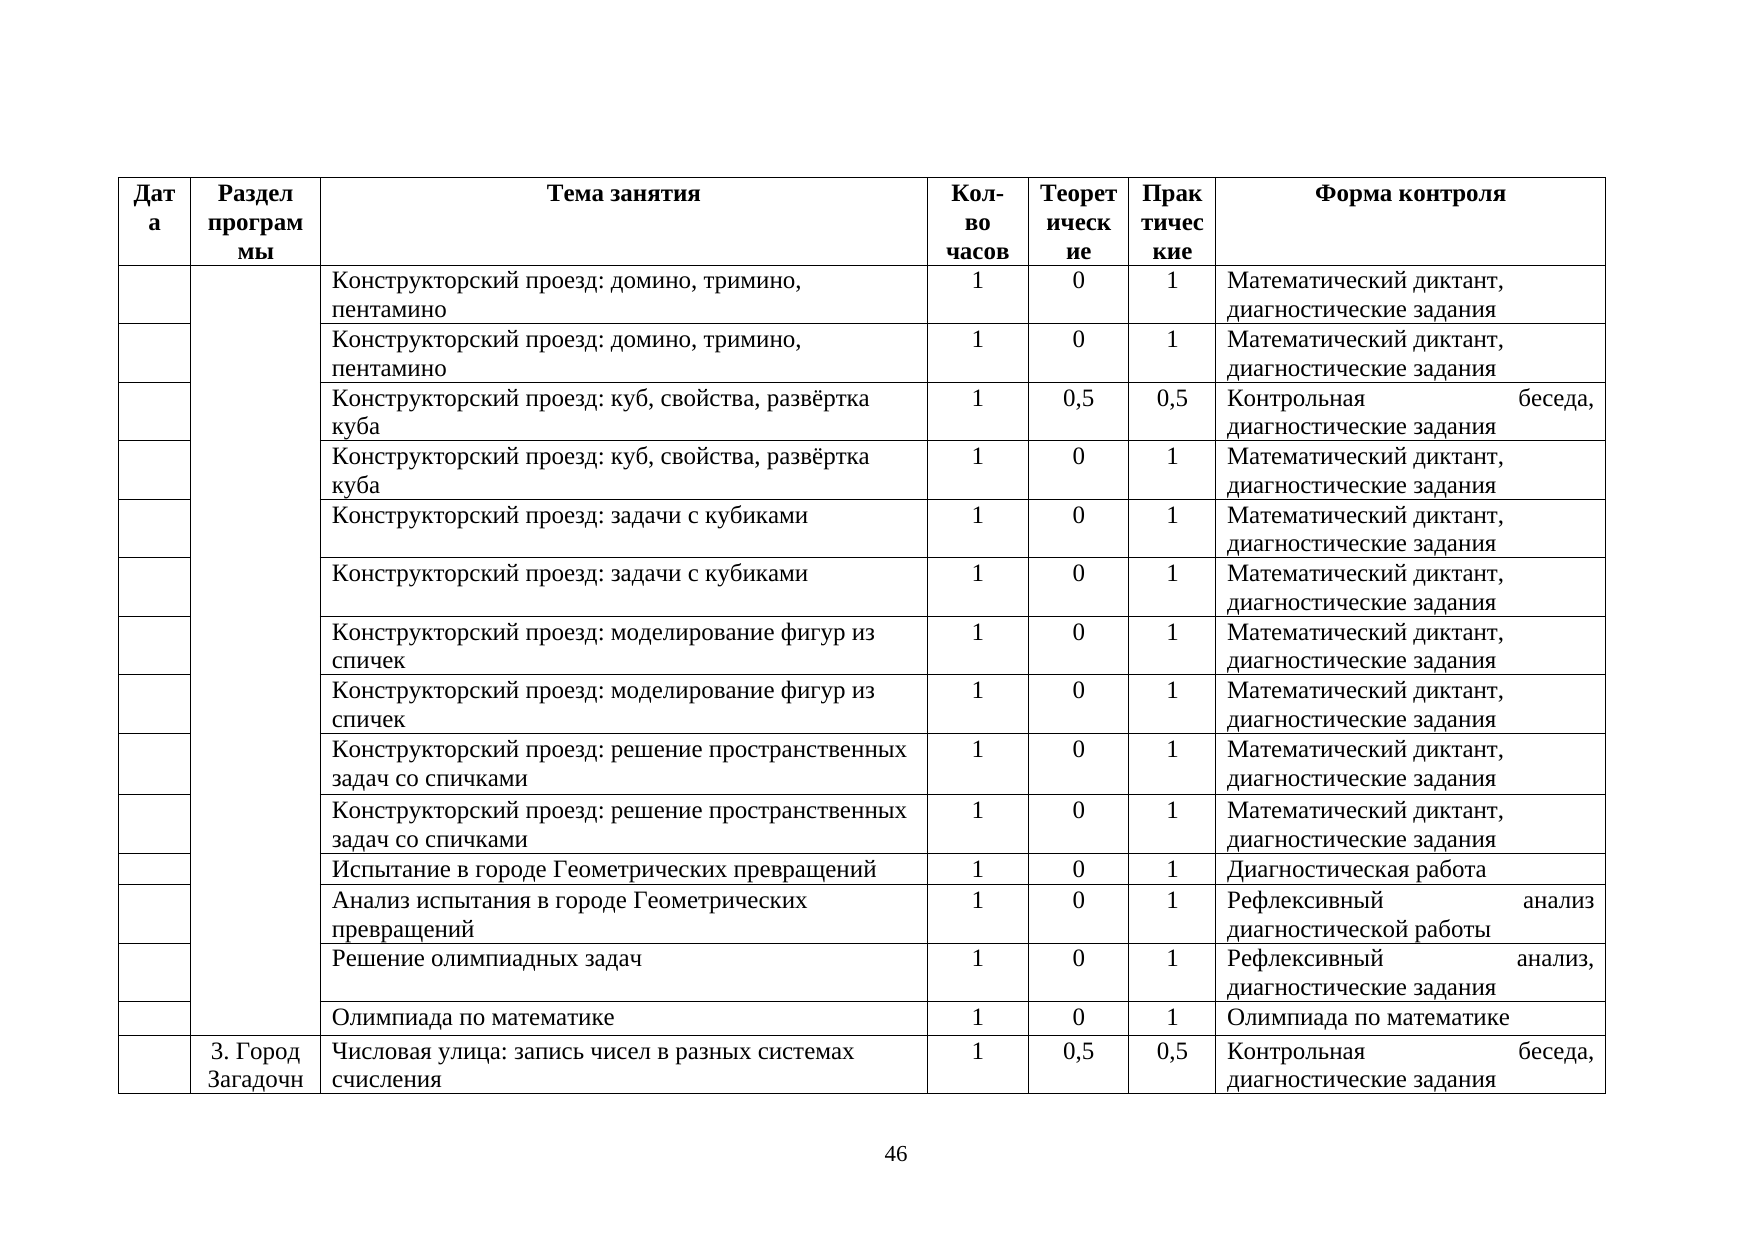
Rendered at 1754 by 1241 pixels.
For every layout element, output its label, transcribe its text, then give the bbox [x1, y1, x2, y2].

table_cell 3. Город Загадочных чисел (31 час) [191, 1036, 320, 1093]
table_cell Рефлексивный анализ диагностической работы [1216, 885, 1605, 942]
table_cell [119, 500, 190, 557]
table_cell Контрольная беседа, диагностические задания [1216, 383, 1605, 440]
table_cell 0 [1029, 854, 1128, 884]
table_cell 1 [1129, 266, 1215, 323]
table_cell Анализ испытания в городе Геометрических превращений [321, 885, 927, 942]
table_cell 1 [928, 500, 1028, 557]
table_cell 1 [928, 617, 1028, 674]
table_cell 1 [1129, 617, 1215, 674]
table_cell 0 [1029, 266, 1128, 323]
table_cell 1 [1129, 734, 1215, 794]
table_cell Конструкторский проезд: куб, свойства, развёртка куба [321, 383, 927, 440]
table_cell Конструкторский проезд: домино, тримино, пентамино [321, 324, 927, 382]
table_cell 1 [928, 795, 1028, 853]
table_cell 1 [928, 734, 1028, 794]
table_cell 1 [928, 675, 1028, 733]
table_cell Олимпиада по математике [1216, 1002, 1605, 1035]
table_cell 1 [928, 1036, 1028, 1093]
table_cell 1 [1129, 441, 1215, 499]
table_header Кол-во часов [928, 178, 1028, 264]
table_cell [1216, 1036, 1605, 1093]
table_cell 1 [928, 1002, 1028, 1035]
table_cell 0,5 [1029, 383, 1128, 440]
table_cell 0 [1029, 617, 1128, 674]
table_cell 0 [1029, 734, 1128, 794]
table_cell 1 [928, 854, 1028, 884]
table_cell 1 [928, 266, 1028, 323]
table_cell 1 [1129, 500, 1215, 557]
table_cell [119, 885, 190, 942]
table_header Форма контроля [1216, 178, 1605, 264]
table_cell 1 [928, 558, 1028, 616]
table_cell 1 [1129, 944, 1215, 1001]
table_cell 0,5 [1129, 383, 1215, 440]
table_cell 1 [1129, 324, 1215, 382]
table_cell Конструкторский проезд: задачи с кубиками [321, 558, 927, 616]
table_cell 1 [1129, 854, 1215, 884]
table_cell [119, 944, 190, 1001]
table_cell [321, 266, 927, 323]
table_header Теоретические [1029, 178, 1128, 264]
table_cell Математический диктант, диагностические задания [1216, 500, 1605, 557]
table_cell [119, 795, 190, 853]
table_cell 1 [1129, 675, 1215, 733]
table_cell [119, 558, 190, 616]
table_cell [119, 383, 190, 440]
table_cell Математический диктант, диагностические задания [1216, 795, 1605, 853]
table_header Практические [1129, 178, 1215, 264]
table_cell [119, 734, 190, 794]
table_cell 0 [1029, 441, 1128, 499]
table_cell Рефлексивный анализ, диагностические задания [1216, 944, 1605, 1001]
table_cell 1 [1129, 1002, 1215, 1035]
table_cell [119, 675, 190, 733]
table_cell 0 [1029, 558, 1128, 616]
table_cell Конструкторский проезд: куб, свойства, развёртка куба [321, 441, 927, 499]
table_cell Математический диктант, диагностические задания [1216, 324, 1605, 382]
table_cell [119, 617, 190, 674]
table_cell 0 [1029, 675, 1128, 733]
table_cell [119, 324, 190, 382]
table_cell [119, 854, 190, 884]
table_header Дата [119, 178, 190, 264]
table_cell 0 [1029, 1002, 1128, 1035]
table_cell 0,5 [1129, 1036, 1215, 1093]
table_cell 1 [928, 324, 1028, 382]
table_cell 1 [928, 944, 1028, 1001]
table_cell 1 [1129, 795, 1215, 853]
table_header Тема занятия [321, 178, 927, 264]
table_cell [119, 266, 190, 323]
table_cell Диагностическая работа [1216, 854, 1605, 884]
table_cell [1216, 266, 1605, 323]
table_cell Олимпиада по математике [321, 1002, 927, 1035]
table_cell Испытание в городе Геометрических превращений [321, 854, 927, 884]
table_cell Математический диктант, диагностические задания [1216, 441, 1605, 499]
table_cell 0 [1029, 324, 1128, 382]
table_cell [119, 1036, 190, 1093]
table_cell Конструкторский проезд: моделирование фигур из спичек [321, 617, 927, 674]
table_header Раздел программы [191, 178, 320, 264]
table_cell 1 [928, 441, 1028, 499]
table_cell Конструкторский проезд: моделирование фигур из спичек [321, 675, 927, 733]
table_cell 1 [1129, 558, 1215, 616]
table_cell 1 [1129, 885, 1215, 942]
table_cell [321, 1036, 927, 1093]
table_cell Конструкторский проезд: задачи с кубиками [321, 500, 927, 557]
table_cell Конструкторский проезд: решение пространственных задач со спичками [321, 795, 927, 853]
table_cell Конструкторский проезд: решение пространственных задач со спичками [321, 734, 927, 794]
table_cell 1 [928, 383, 1028, 440]
table_cell 0,5 [1029, 1036, 1128, 1093]
table_cell 0 [1029, 885, 1128, 942]
table_cell Математический диктант, диагностические задания [1216, 675, 1605, 733]
table_cell 0 [1029, 944, 1128, 1001]
table_cell 0 [1029, 500, 1128, 557]
table_cell [119, 1002, 190, 1035]
table_cell [119, 441, 190, 499]
table_cell Математический диктант, диагностические задания [1216, 734, 1605, 794]
table_cell Решение олимпиадных задач [321, 944, 927, 1001]
table_cell 0 [1029, 795, 1128, 853]
table_cell Математический диктант, диагностические задания [1216, 617, 1605, 674]
table_cell Математический диктант, диагностические задания [1216, 558, 1605, 616]
table_cell 1 [928, 885, 1028, 942]
